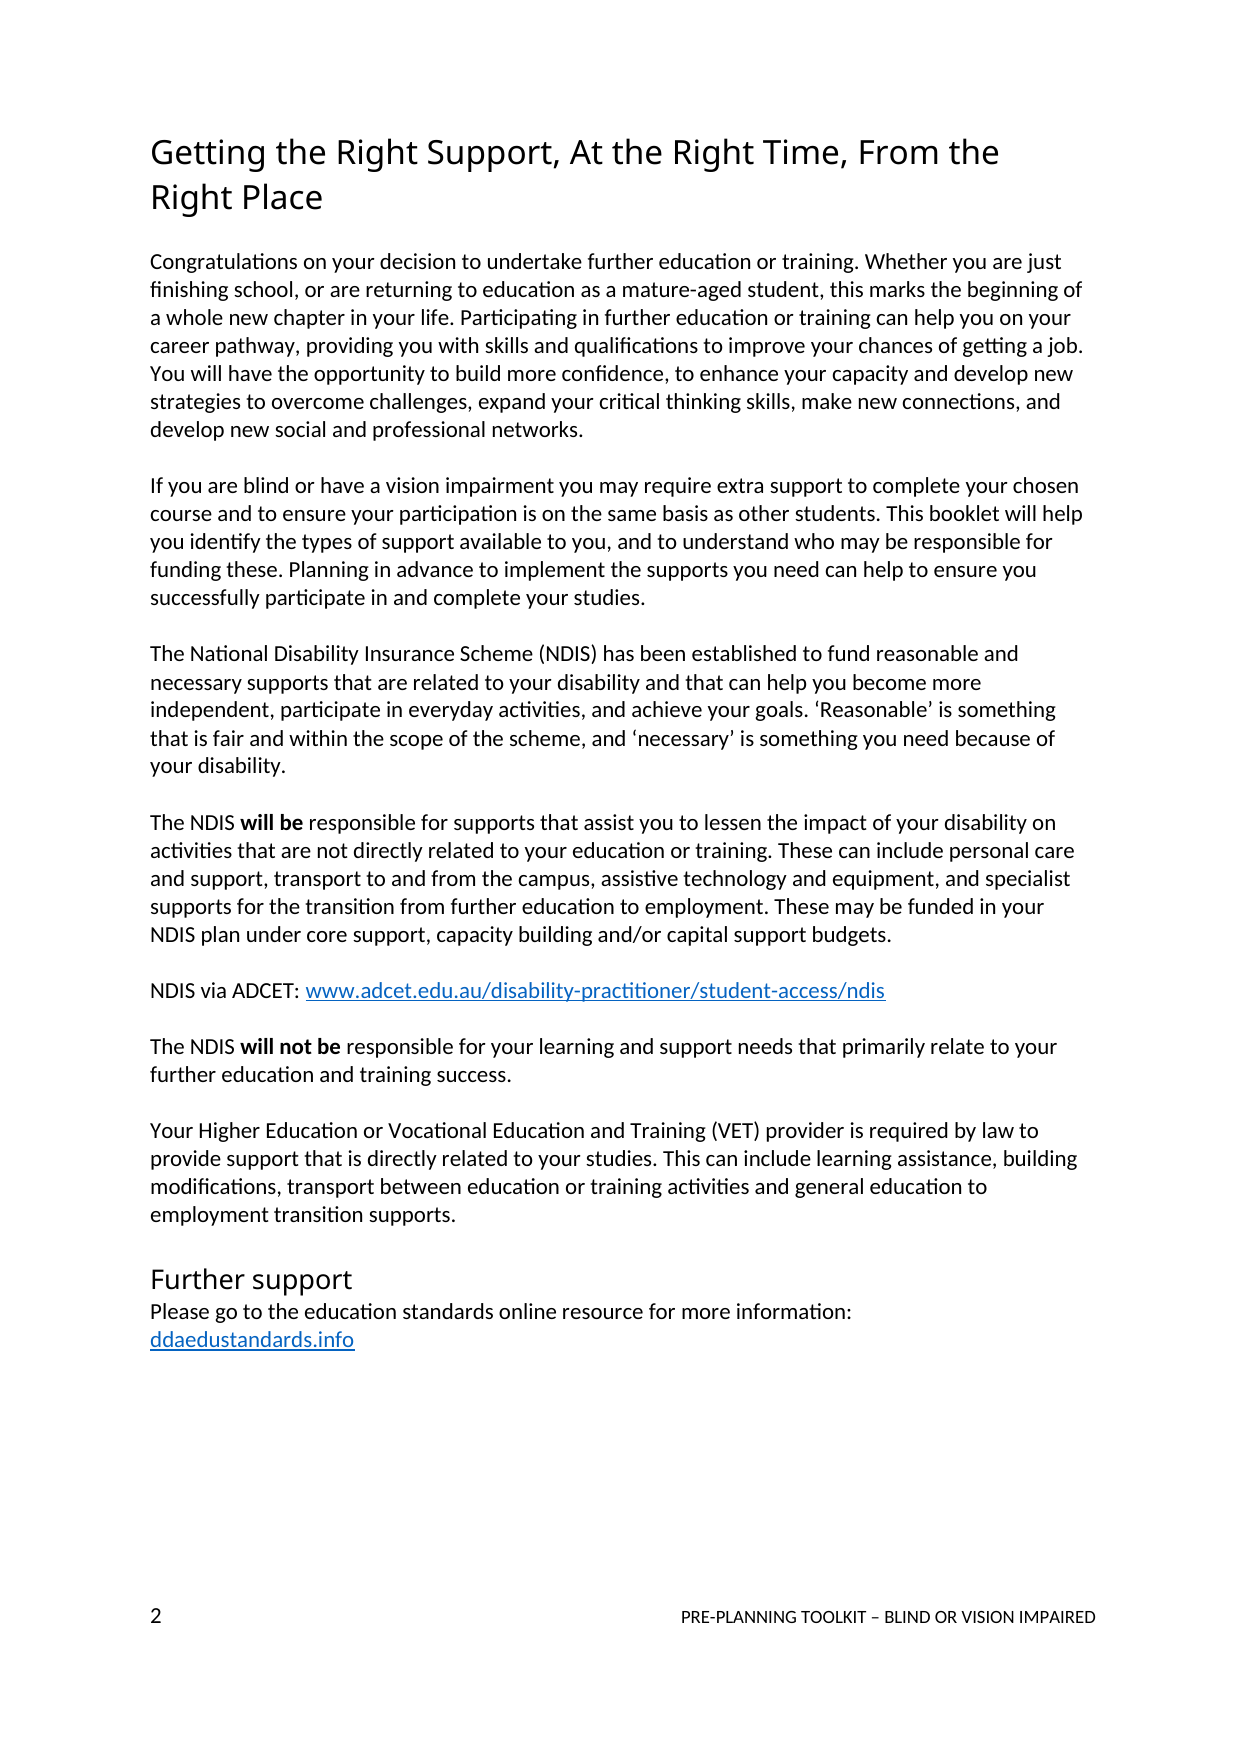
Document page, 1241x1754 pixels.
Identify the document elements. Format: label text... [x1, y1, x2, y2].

text NDIS via ADCET: www.adcet.edu.au/disability-practitioner/student-access/ndis [305, 976, 1090, 1004]
subtitle Getting the Right Support, At the Right Time, From the Right Place [150, 128, 1090, 219]
text The NDIS will be responsible for supports that assist you to lessen the impact of your disability on activities that are not directly related to your education or training. These can include personal care and support, transport to and from the campus, assistive technology and equipment, and specialist supports for the transition from further education to employment. These may be funded in your NDIS plan under core support, capacity building and/or capital support budgets. [150, 808, 1090, 948]
text ddaedustandards.info [150, 1325, 1090, 1353]
subtitle Further support [150, 1260, 1090, 1297]
text Congratulations on your decision to undertake further education or training. Whether you are just finishing school, or are returning to education as a mature-aged student, this marks the beginning of a whole new chapter in your life. Participating in further education or training can help you on your career pathway, providing you with skills and qualifications to improve your chances of getting a job. You will have the opportunity to build more confidence, to enhance your capacity and develop new strategies to overcome challenges, expand your critical thinking skills, make new connections, and develop new social and professional networks. [150, 247, 1090, 443]
text The National Disability Insurance Scheme (NDIS) has been established to fund reasonable and necessary supports that are related to your disability and that can help you become more independent, participate in everyday activities, and achieve your goals. ‘Reasonable’ is something that is fair and within the scope of the scheme, and ‘necessary’ is something you need because of your disability. [150, 639, 1090, 780]
text If you are blind or have a vision impairment you may require extra support to complete your chosen course and to ensure your participation is on the same basis as other students. This booklet will help you identify the types of support available to you, and to understand who may be responsible for funding these. Planning in advance to implement the supports you need can help to ensure you successfully participate in and complete your studies. [150, 471, 1090, 612]
text Please go to the education standards online resource for more information: [150, 1297, 1090, 1325]
text Your Higher Education or Vocational Education and Training (VET) provider is required by law to provide support that is directly related to your studies. This can include learning assistance, building modifications, transport between education or training activities and general education to employment transition supports. [150, 1116, 1090, 1228]
text The NDIS will not be responsible for your learning and support needs that primarily relate to your further education and training success. [150, 1032, 1090, 1088]
